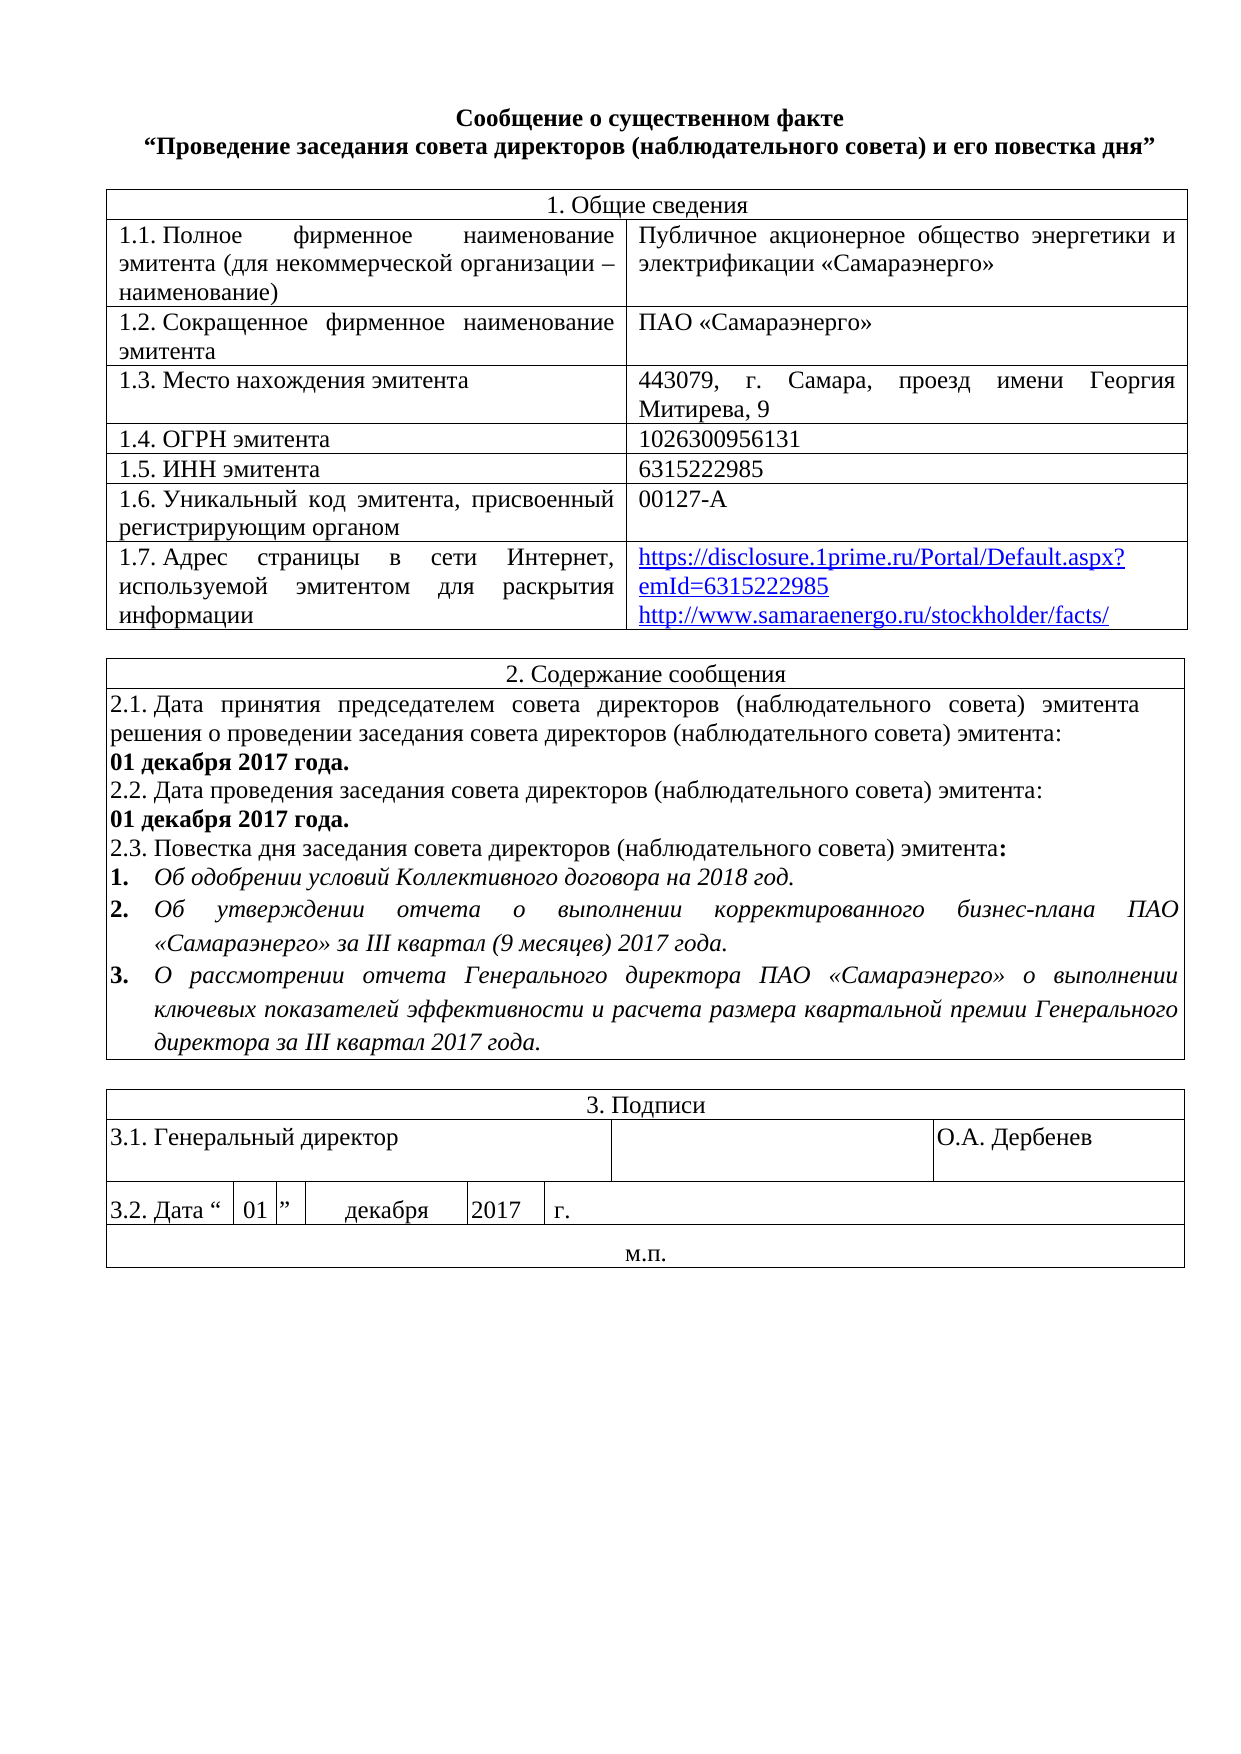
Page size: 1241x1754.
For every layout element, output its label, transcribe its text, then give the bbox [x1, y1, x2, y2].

table_cell 1.5. ИНН эмитента [107, 454, 626, 483]
table_cell 443079, г. Самара, проезд имени Георгия Митирева, 9 [627, 366, 1187, 423]
table_cell 3.1. Генеральный директор [107, 1120, 611, 1181]
table_cell 1.4. ОГРН эмитента [107, 424, 626, 453]
table_cell 1.1. Полное фирменное наименование эмитента (для некоммерческой организации – наименование) [107, 220, 626, 306]
table_header 3. Подписи [107, 1090, 1184, 1118]
table_cell 1.7. Адрес страницы в сети Интернет, используемой эмитентом для раскрытия информации [107, 542, 626, 628]
table_cell https://disclosure.1prime.ru/Portal/Default.aspx?emId=6315222985 http://www.samaraenergo.ru/stockholder/facts/ [627, 542, 1187, 628]
table_cell 01 [234, 1182, 276, 1224]
text “Проведение заседания совета директоров (наблюдательного совета) и его повестка дня” [118, 131, 1181, 160]
table_header 1. Общие сведения [107, 190, 1187, 219]
table_cell декабря [306, 1182, 467, 1224]
table_cell ” [277, 1182, 305, 1224]
table_cell 1.2. Сокращенное фирменное наименование эмитента [107, 307, 626, 364]
table_cell 3.2. Дата “ [107, 1182, 233, 1224]
table_cell г. [545, 1182, 1184, 1224]
table_cell 6315222985 [627, 454, 1187, 483]
table_cell 2017 [468, 1182, 544, 1224]
table_cell Публичное акционерное общество энергетики и электрификации «Самараэнерго» [627, 220, 1187, 306]
table_cell 2.1. Дата принятия председателем совета директоров (наблюдательного совета) эмитента решения о проведении заседания совета директоров (наблюдательного совета) эмитента: 01 декабря 2017 года. 2.2. Дата проведения заседания совета директоров (наблюдательного совета) эмитента: 01 декабря 2017 года. 2.3. Повестка дня заседания совета директоров (наблюдательного совета) эмитента: Об одобрении условий Коллективного договора на 2018 год. Об утверждении отчета о выполнении корректированного бизнес-плана ПАО «Самараэнерго» за III квартал (9 месяцев) 2017 года. О рассмотрении отчета Генерального директора ПАО «Самараэнерго» о выполнении ключевых показателей эффективности и расчета размера квартальной премии Генерального директора за III квартал 2017 года. [107, 689, 1184, 1059]
table_cell ПАО «Самараэнерго» [627, 307, 1187, 364]
table_header 2. Содержание сообщения [107, 659, 1184, 688]
text Сообщение о существенном факте [118, 103, 1181, 131]
table_cell 1026300956131 [627, 424, 1187, 453]
table_cell О.А. Дербенев [934, 1120, 1184, 1181]
table_cell м.п. [107, 1225, 1184, 1267]
table_cell 1.6. Уникальный код эмитента, присвоенный регистрирующим органом [107, 484, 626, 541]
table_cell 1.3. Место нахождения эмитента [107, 366, 626, 423]
table_cell [612, 1120, 933, 1181]
table_cell 00127-А [627, 484, 1187, 541]
